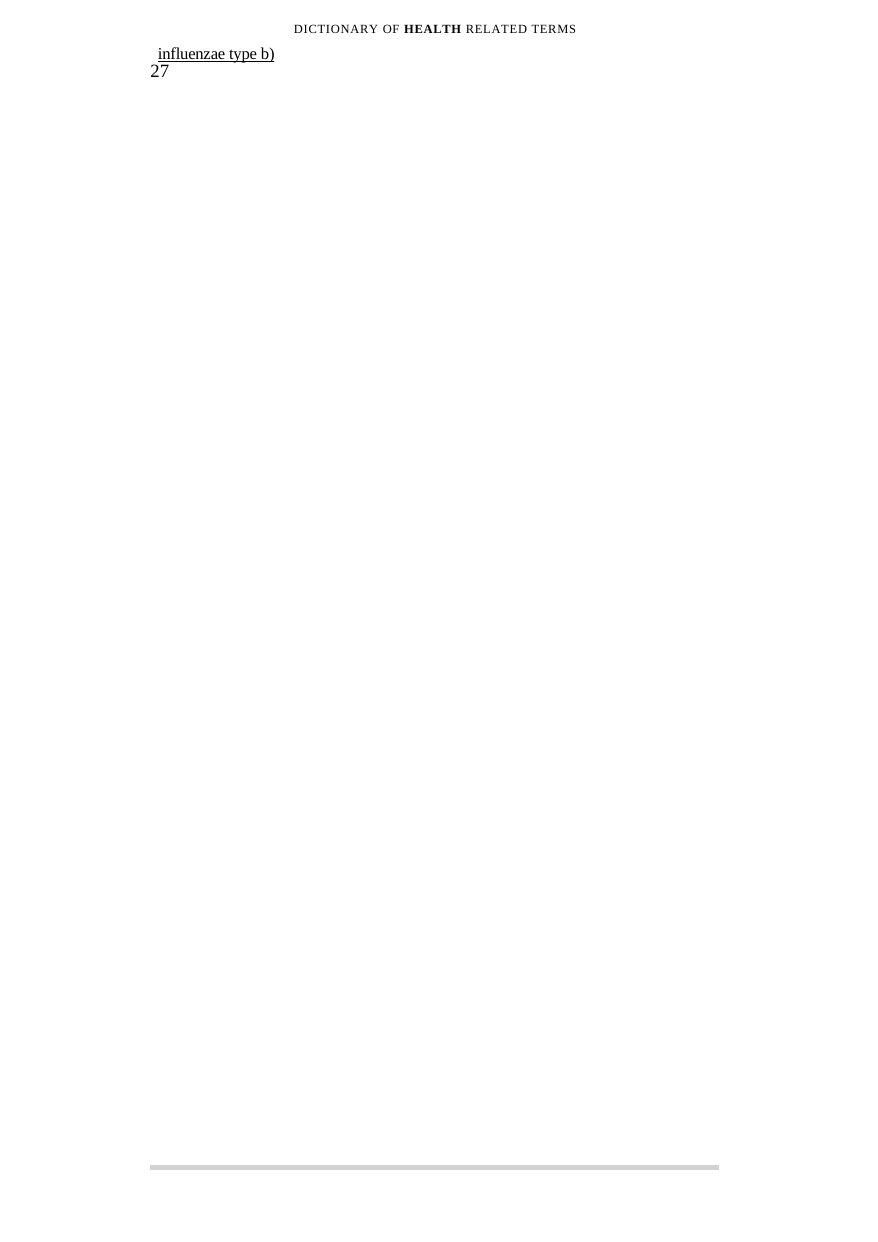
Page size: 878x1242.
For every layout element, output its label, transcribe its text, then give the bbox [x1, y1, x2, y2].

text hib disease (haemophilus enfermedad hib (haemophilus influenzae influenzae type b) [150, 41, 725, 63]
text 27 [150, 63, 725, 81]
